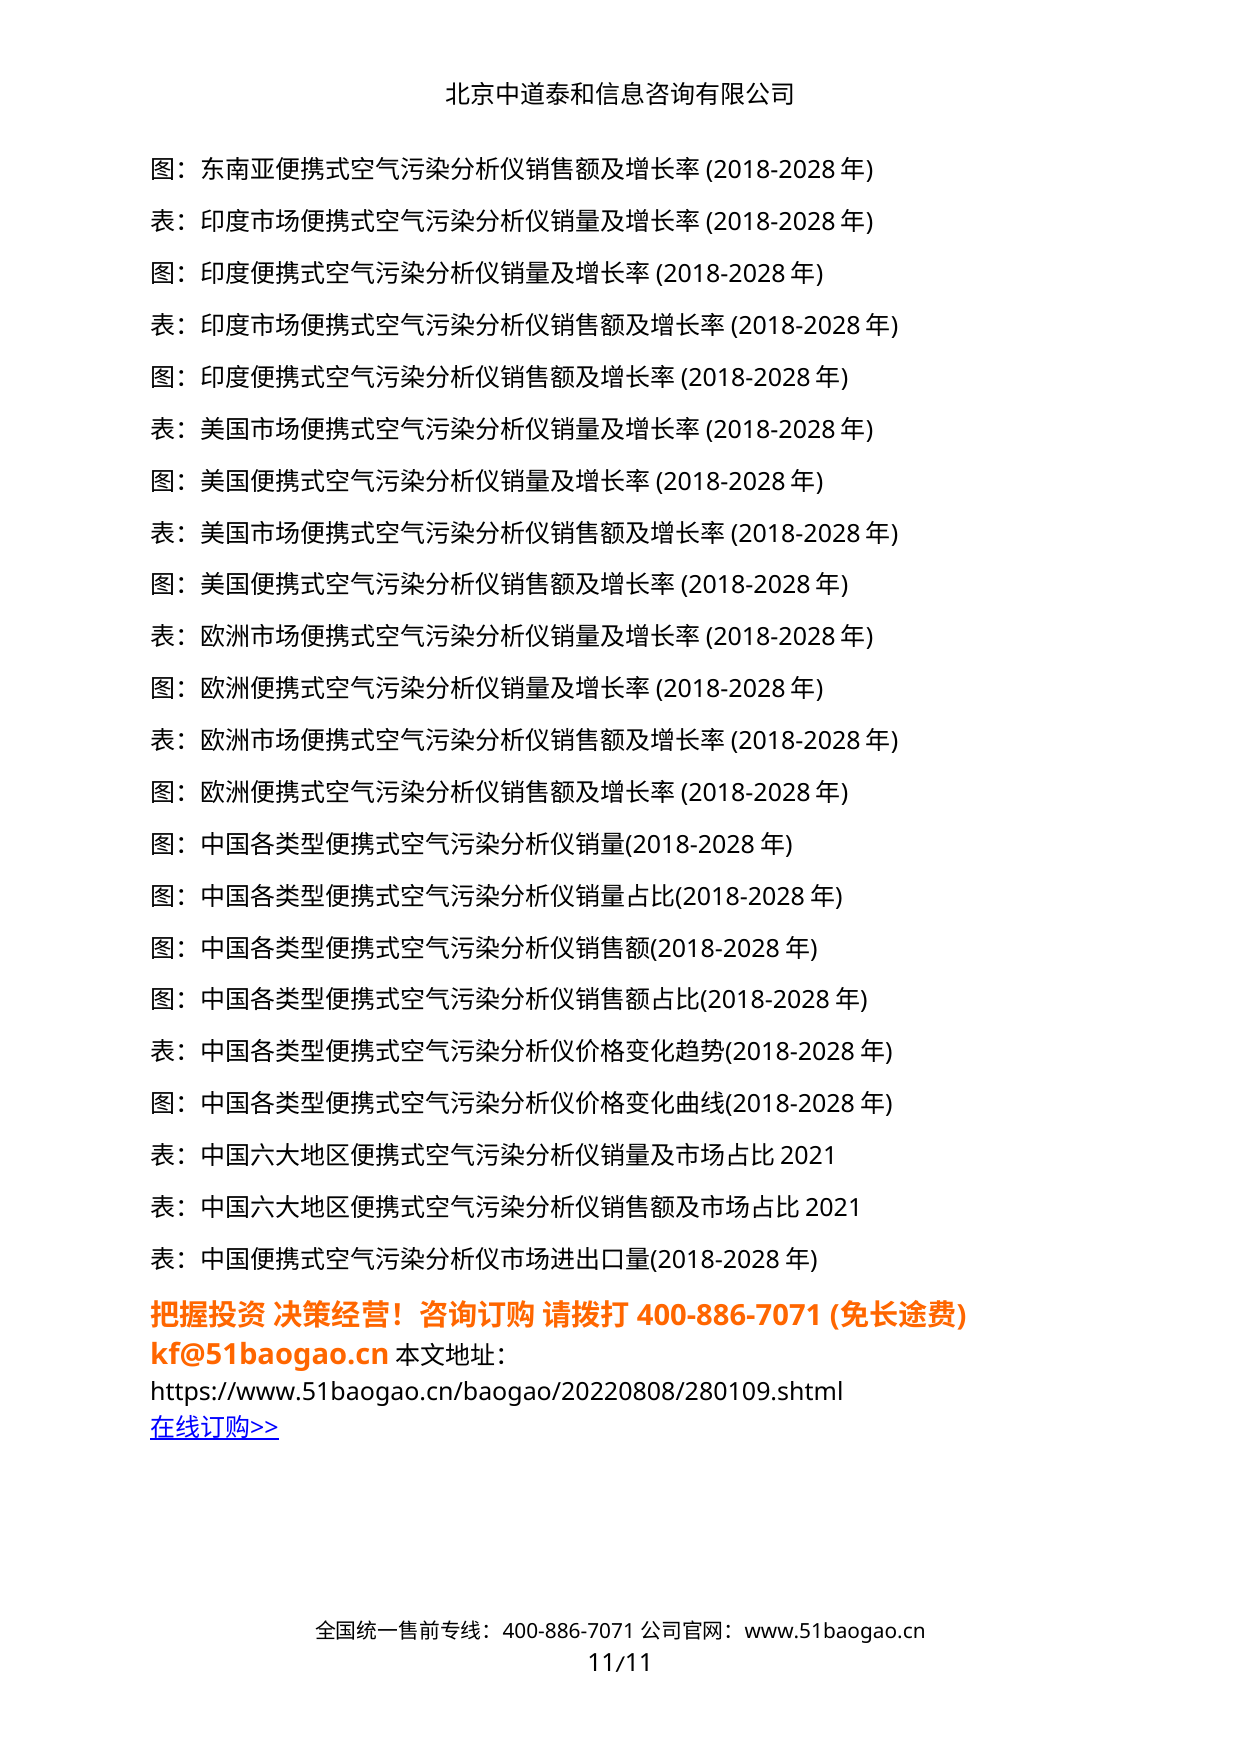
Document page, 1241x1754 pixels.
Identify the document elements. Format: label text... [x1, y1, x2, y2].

text 在线订购>> [150, 1407, 1090, 1444]
text 表：中国便携式空气污染分析仪市场进出口量(2018-2028年) [150, 1239, 1090, 1276]
text 表：中国六大地区便携式空气污染分析仪销售额及市场占比2021 [150, 1187, 1090, 1224]
text 图：中国各类型便携式空气污染分析仪销售额占比(2018-2028年) [150, 980, 1090, 1016]
text 图：中国各类型便携式空气污染分析仪销售额(2018-2028年) [150, 928, 1090, 964]
text 图：欧洲便携式空气污染分析仪销售额及增长率 (2018-2028年) [150, 772, 1090, 809]
text 图：印度便携式空气污染分析仪销售额及增长率 (2018-2028年) [150, 357, 1090, 394]
text 表：中国各类型便携式空气污染分析仪价格变化趋势(2018-2028年) [150, 1032, 1090, 1068]
text 图：印度便携式空气污染分析仪销量及增长率 (2018-2028年) [150, 254, 1090, 290]
text 图：中国各类型便携式空气污染分析仪销量占比(2018-2028年) [150, 876, 1090, 912]
text 把握投资 决策经营！咨询订购 请拨打 400-886-7071 (免长途费) kf@51baogao.cn本文地址：https://www.51baogao.cn/baogao/20220808/280109.shtml [150, 1291, 1090, 1407]
text 图：东南亚便携式空气污染分析仪销售额及增长率 (2018-2028年) [150, 150, 1090, 186]
text 表：美国市场便携式空气污染分析仪销量及增长率 (2018-2028年) [150, 409, 1090, 446]
text 表：印度市场便携式空气污染分析仪销量及增长率 (2018-2028年) [150, 202, 1090, 238]
text 表：美国市场便携式空气污染分析仪销售额及增长率 (2018-2028年) [150, 513, 1090, 549]
text 图：中国各类型便携式空气污染分析仪销量(2018-2028年) [150, 824, 1090, 861]
text 图：美国便携式空气污染分析仪销售额及增长率 (2018-2028年) [150, 565, 1090, 601]
text 表：欧洲市场便携式空气污染分析仪销量及增长率 (2018-2028年) [150, 617, 1090, 653]
text 图：欧洲便携式空气污染分析仪销量及增长率 (2018-2028年) [150, 669, 1090, 705]
text 图：美国便携式空气污染分析仪销量及增长率 (2018-2028年) [150, 461, 1090, 497]
text 表：欧洲市场便携式空气污染分析仪销售额及增长率 (2018-2028年) [150, 721, 1090, 757]
text 表：中国六大地区便携式空气污染分析仪销量及市场占比2021 [150, 1136, 1090, 1172]
text 表：印度市场便携式空气污染分析仪销售额及增长率 (2018-2028年) [150, 306, 1090, 342]
text 图：中国各类型便携式空气污染分析仪价格变化曲线(2018-2028年) [150, 1084, 1090, 1120]
